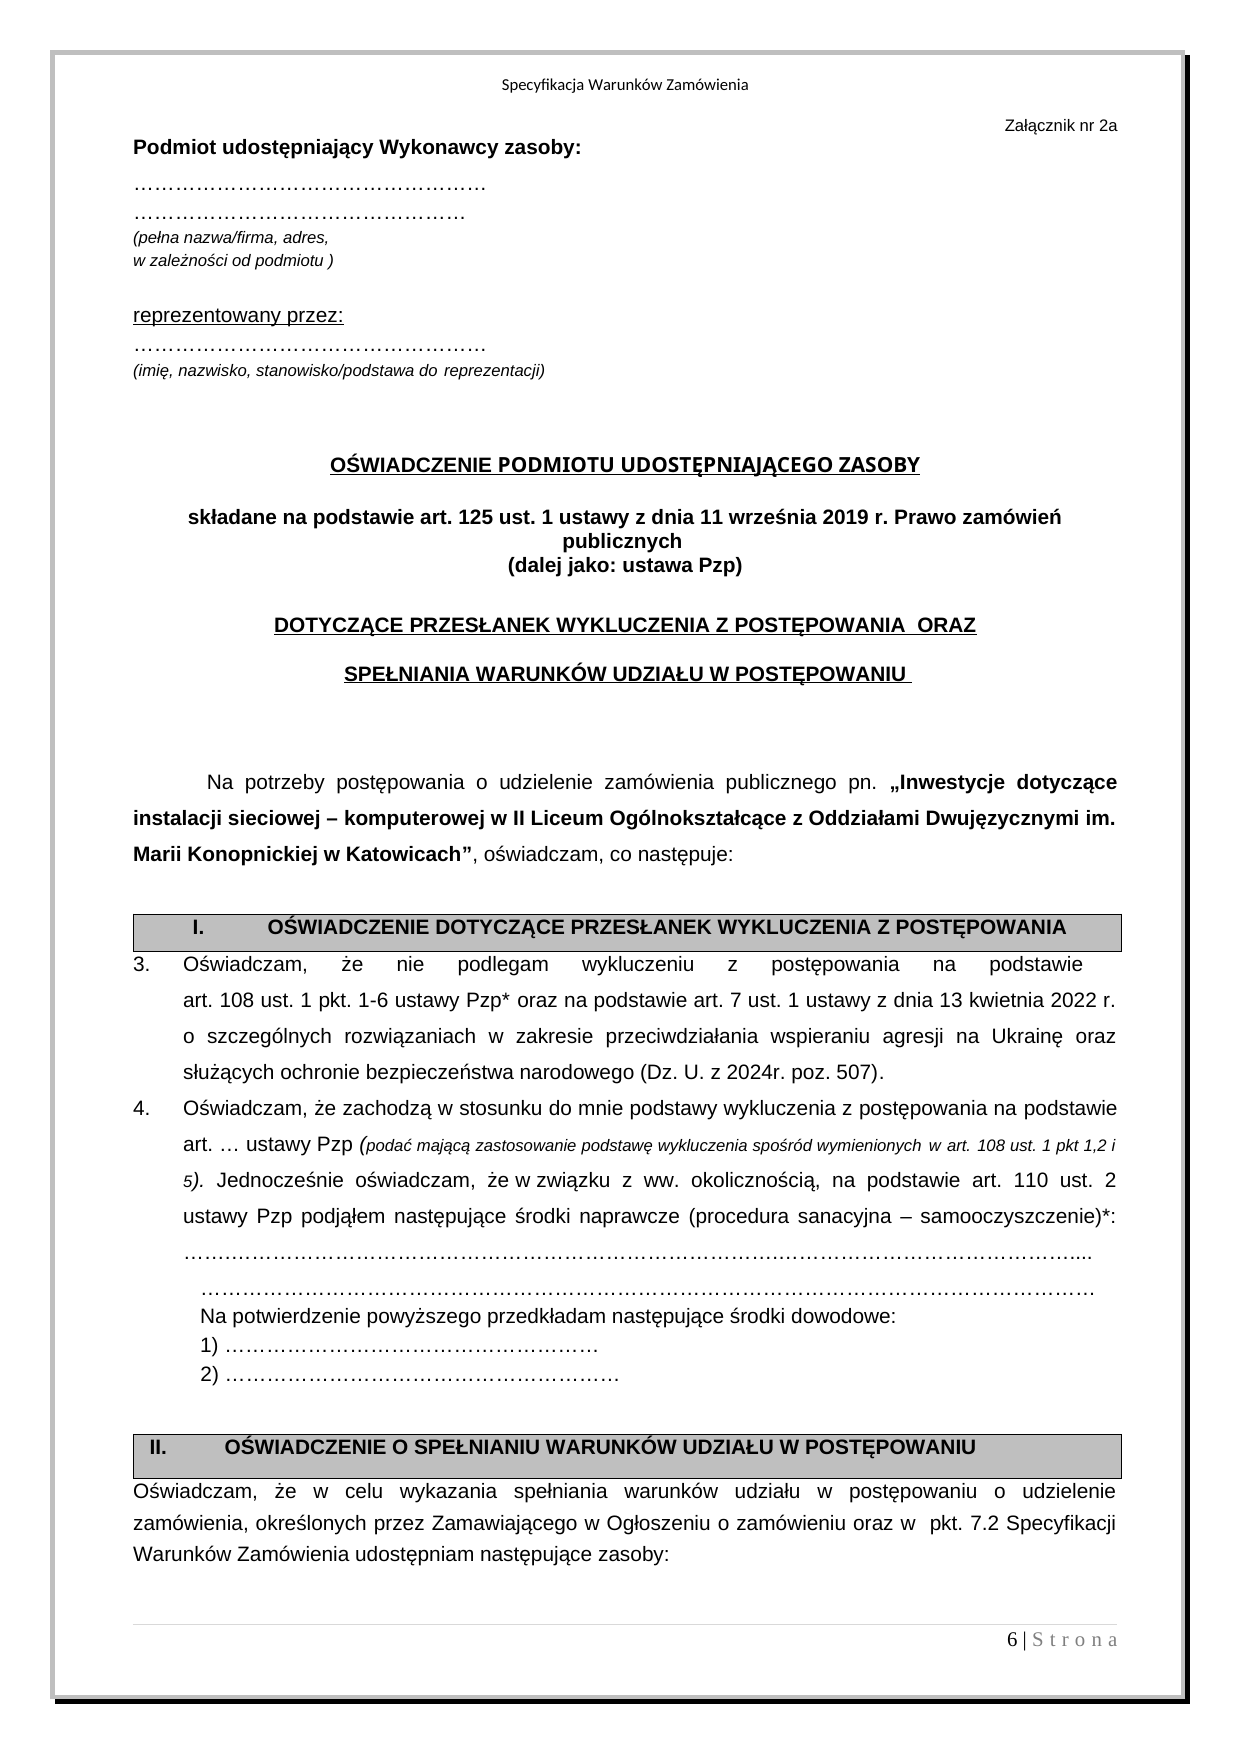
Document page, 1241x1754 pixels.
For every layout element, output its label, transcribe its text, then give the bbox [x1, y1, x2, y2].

text ………………………………………… [133, 199, 497, 223]
table_header OŚWIADCZENIE O SPEŁNIANIU WARUNKÓW UDZIAŁU W POSTĘPOWANIU [134, 1435, 1121, 1478]
text SPEŁNIANIA WARUNKÓW UDZIAŁU W POSTĘPOWANIU [133, 661, 1117, 685]
text Na potrzeby postępowania o udzielenie zamówienia publicznego pn. „Inwestycje dotyczące instalacji sieciowej – komputerowej w II Liceum Ogólnokształcące z Oddziałami Dwujęzycznymi im. Marii Konopnickiej w Katowicach”, oświadczam, co następuje: [133, 770, 1117, 866]
text Podmiot udostępniający Wykonawcy zasoby: [133, 135, 1117, 159]
table_header OŚWIADCZENIE DOTYCZĄCE PRZESŁANEK WYKLUCZENIA Z POSTĘPOWANIA [134, 915, 1121, 951]
list Oświadczam, że zachodzą w stosunku do mnie podstawy wykluczenia z postępowania na podstawie art. … ustawy Pzp (podać mającą zastosowanie podstawę wykluczenia spośród wymienionych w art. 108 ust. 1 pkt 1,2 i 5). Jednocześnie oświadczam, że w związku z ww. okolicznością, na podstawie art. 110 ust. 2 ustawy Pzp podjąłem następujące środki naprawcze (procedura sanacyjna – samooczyszczenie)*: …….…………………………………………………………………….…………………………………….... [133, 1096, 1117, 1263]
list Oświadczam, że nie podlegam wykluczeniu z postępowania na podstawie art. 108 ust. 1 pkt. 1-6 ustawy Pzp* oraz na podstawie art. 7 ust. 1 ustawy z dnia 13 kwietnia 2022 r. o szczególnych rozwiązaniach w zakresie przeciwdziałania wspieraniu agresji na Ukrainę oraz służących ochronie bezpieczeństwa narodowego (Dz. U. z 2024r. poz. 507). [133, 952, 1117, 1084]
text ………………………………………………………………………………………………………………… [133, 1276, 1114, 1299]
text (imię, nazwisko, stanowisko/podstawa do reprezentacji) [133, 360, 1117, 379]
text składane na podstawie art. 125 ust. 1 ustawy z dnia 11 września 2019 r. Prawo zamówień publicznych (dalej jako: ustawa Pzp) [133, 505, 1117, 577]
text 2) ………………………………………………… [183, 1362, 1117, 1386]
text (pełna nazwa/firma, adres, [133, 228, 497, 247]
text Oświadczam, że w celu wykazania spełniania warunków udziału w postępowaniu o udzielenie zamówienia, określonych przez Zamawiającego w Ogłoszeniu o zamówieniu oraz w pkt. 7.2 Specyfikacji Warunków Zamówienia udostępniam następujące zasoby: [133, 1479, 1117, 1566]
text …………………………………………… [133, 332, 497, 356]
text …………………………………………… [133, 171, 497, 195]
text Załącznik nr 2a [133, 116, 1117, 135]
text 1) ……………………………………………… [133, 1333, 1114, 1357]
text OŚWIADCZENIE PODMIOTU UDOSTĘPNIAJĄCEGO ZASOBY [133, 450, 1117, 478]
text reprezentowany przez: [133, 303, 1117, 327]
text Na potwierdzenie powyższego przedkładam następujące środki dowodowe: [133, 1304, 1114, 1328]
text w zależności od podmiotu ) [133, 251, 497, 270]
text DOTYCZĄCE PRZESŁANEK WYKLUCZENIA Z POSTĘPOWANIA ORAZ [133, 613, 1117, 637]
